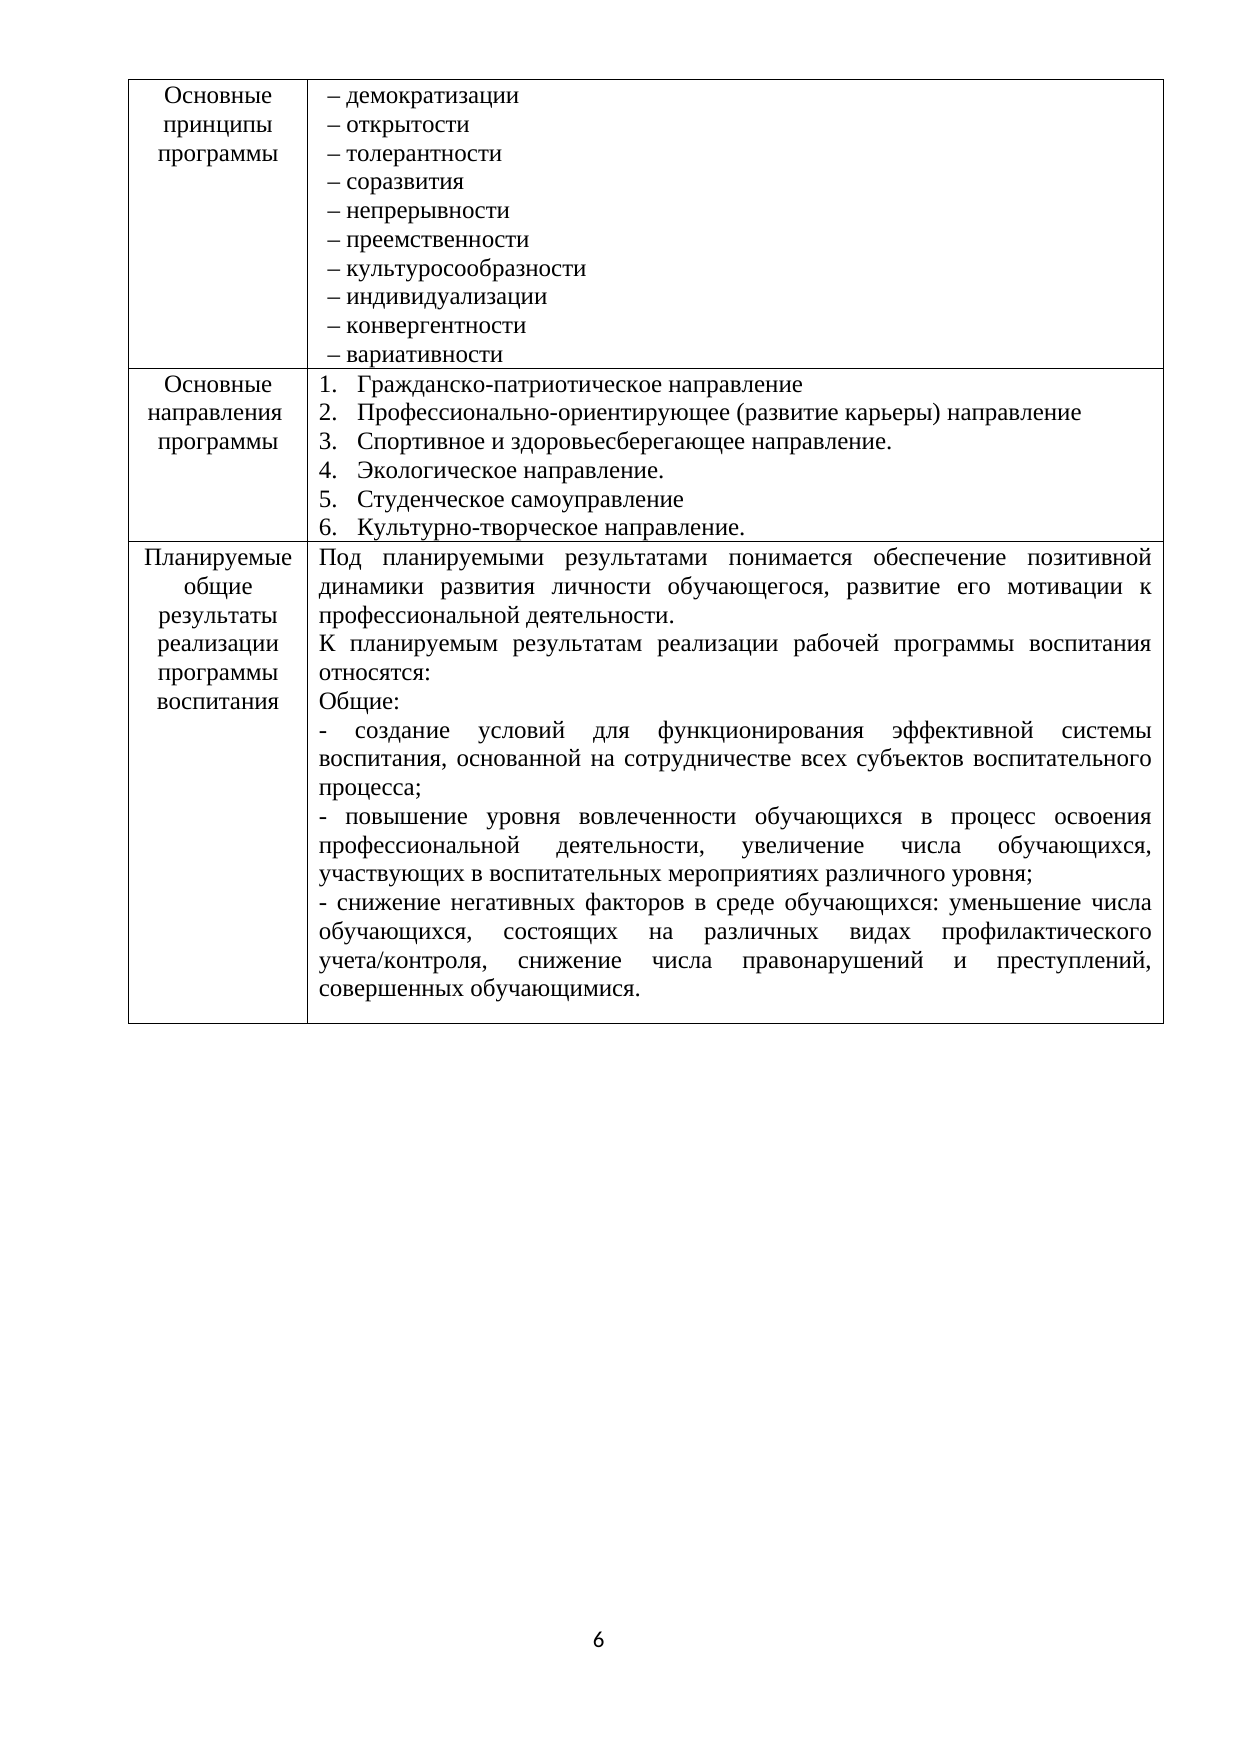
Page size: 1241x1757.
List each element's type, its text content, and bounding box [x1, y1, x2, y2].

table_cell – демократизации – открытости – толерантности – соразвития – непрерывности – преемственности – культуросообразности – индивидуализации – конвергентности – вариативности [308, 80, 1163, 368]
table_cell Основные принципы программы [129, 80, 307, 368]
table_cell Под планируемыми результатами понимается обеспечение позитивной динамики развития личности обучающегося, развитие его мотивации к профессиональной деятельности. К планируемым результатам реализации рабочей программы воспитания относятся: Общие: - создание условий для функционирования эффективной системы воспитания, основанной на сотрудничестве всех субъектов воспитательного процесса; - повышение уровня вовлеченности обучающихся в процесс освоения профессиональной деятельности, увеличение числа обучающихся, участвующих в воспитательных мероприятиях различного уровня; - снижение негативных факторов в среде обучающихся: уменьшение числа обучающихся, состоящих на различных видах профилактического учета/контроля, снижение числа правонарушений и преступлений, совершенных обучающимися. [308, 542, 1163, 1023]
table_cell Основные направления программы [129, 369, 307, 541]
table_cell Планируемые общие результаты реализации программы воспитания [129, 542, 307, 1023]
table_cell Гражданско-патриотическое направление Профессионально-ориентирующее (развитие карьеры) направление Спортивное и здоровьесберегающее направление. Экологическое направление. Студенческое самоуправление Культурно-творческое направление. [308, 369, 1163, 541]
